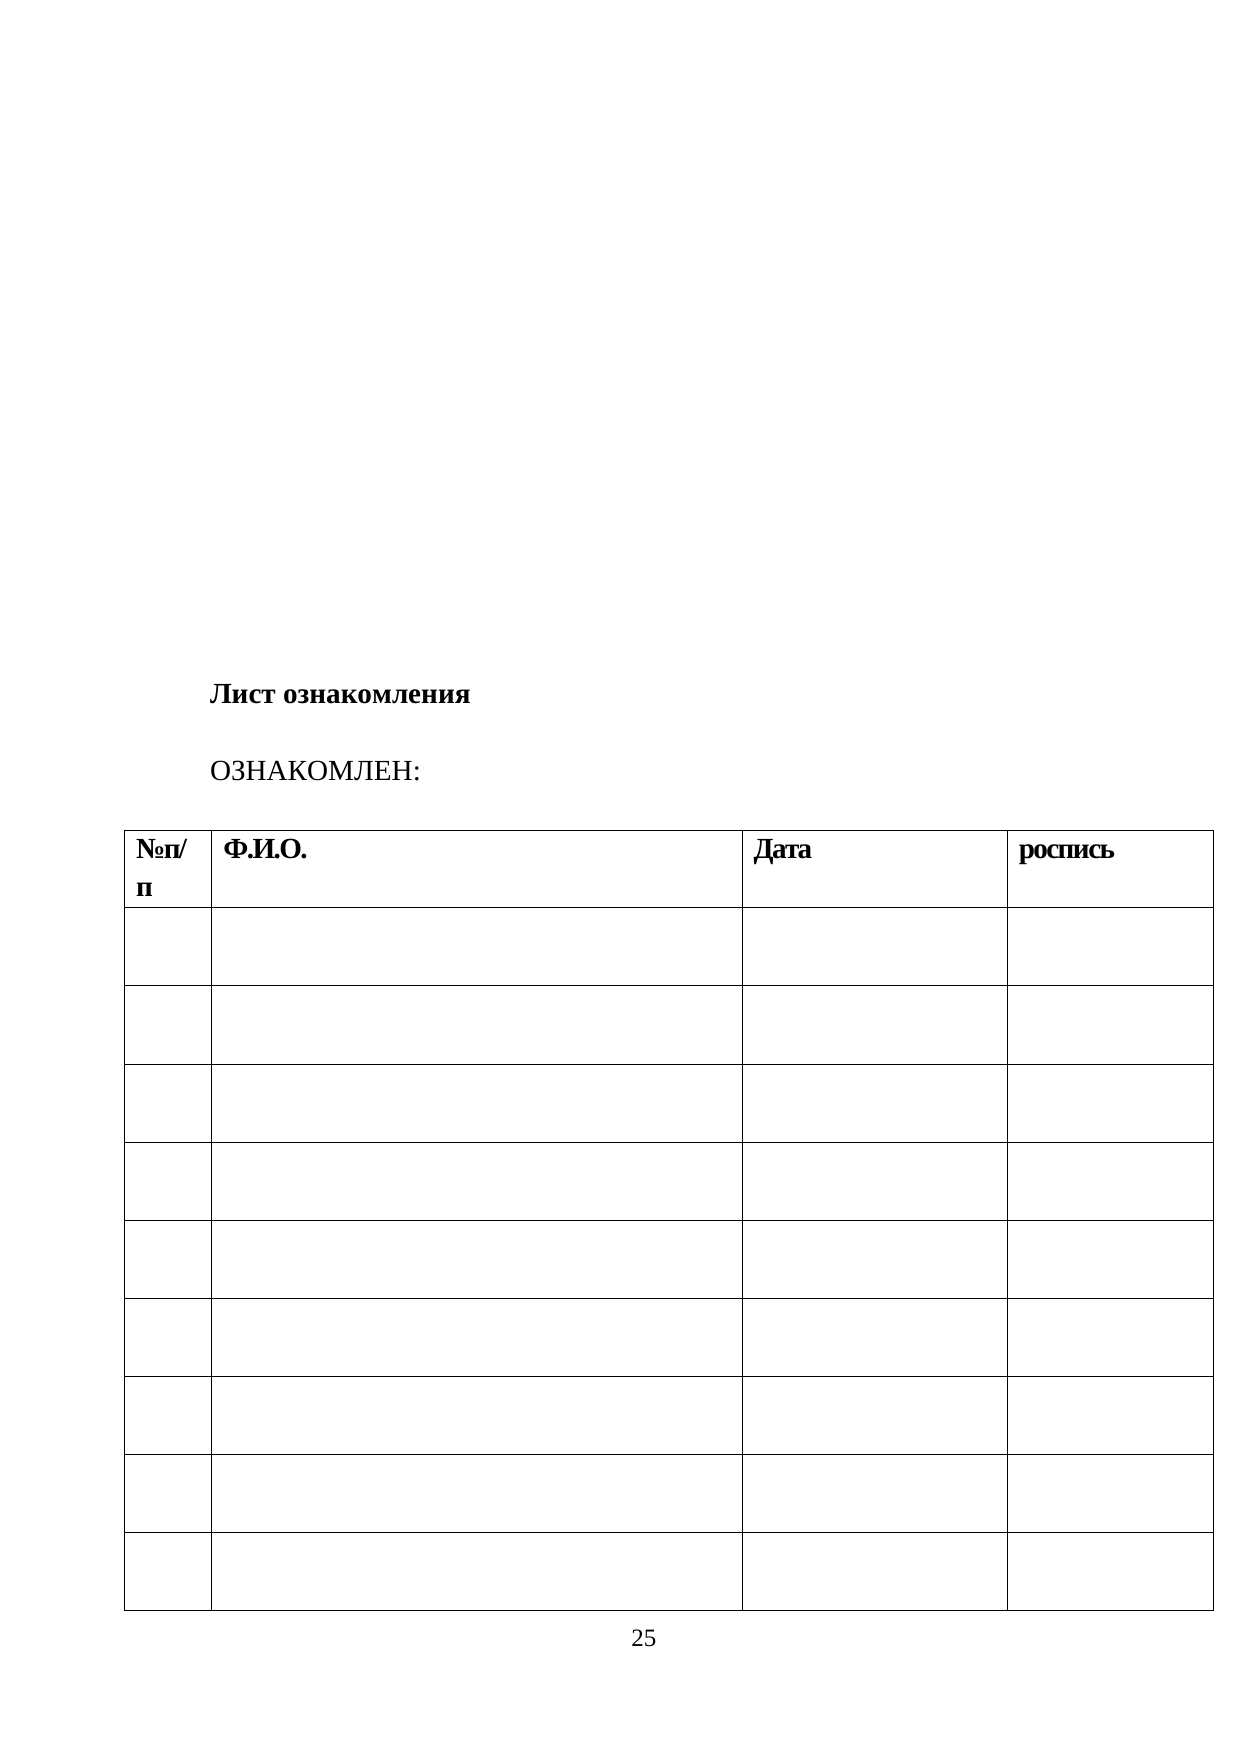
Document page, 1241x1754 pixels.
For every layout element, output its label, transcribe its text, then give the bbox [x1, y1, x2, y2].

table_cell [125, 986, 211, 1063]
table_cell [743, 1221, 1007, 1298]
table_cell [212, 1455, 742, 1532]
table_cell [125, 1533, 211, 1610]
table_cell [743, 1299, 1007, 1376]
table_cell [743, 1143, 1007, 1220]
table_cell [1008, 1533, 1213, 1610]
table_header роспись [1008, 831, 1213, 907]
table_cell [125, 1299, 211, 1376]
table_cell [212, 1221, 742, 1298]
table_cell [1008, 1455, 1213, 1532]
table_cell [1008, 1299, 1213, 1376]
table_cell [1008, 1377, 1213, 1454]
table_cell [1008, 986, 1213, 1063]
table_cell [743, 1377, 1007, 1454]
table_cell [125, 1143, 211, 1220]
table_cell [1008, 1221, 1213, 1298]
table_header №п/п [125, 831, 211, 907]
table_cell [212, 1065, 742, 1142]
table_cell [743, 1455, 1007, 1532]
table_cell [743, 1533, 1007, 1610]
table_cell [212, 908, 742, 985]
table_header Дата [743, 831, 1007, 907]
table_cell [1008, 1143, 1213, 1220]
table_cell [125, 1377, 211, 1454]
text Лист ознакомления [136, 676, 1152, 709]
table_cell [212, 986, 742, 1063]
table_cell [743, 1065, 1007, 1142]
table_cell [212, 1143, 742, 1220]
table_cell [1008, 908, 1213, 985]
table_cell [125, 1065, 211, 1142]
table_cell [212, 1533, 742, 1610]
table_cell [125, 908, 211, 985]
table_cell [743, 986, 1007, 1063]
table_header Ф.И.О. [212, 831, 742, 907]
text ОЗНАКОМЛЕН: [136, 753, 1152, 786]
table_cell [1008, 1065, 1213, 1142]
table_cell [125, 1455, 211, 1532]
table_cell [212, 1299, 742, 1376]
table_cell [212, 1377, 742, 1454]
table_cell [743, 908, 1007, 985]
table_cell [125, 1221, 211, 1298]
